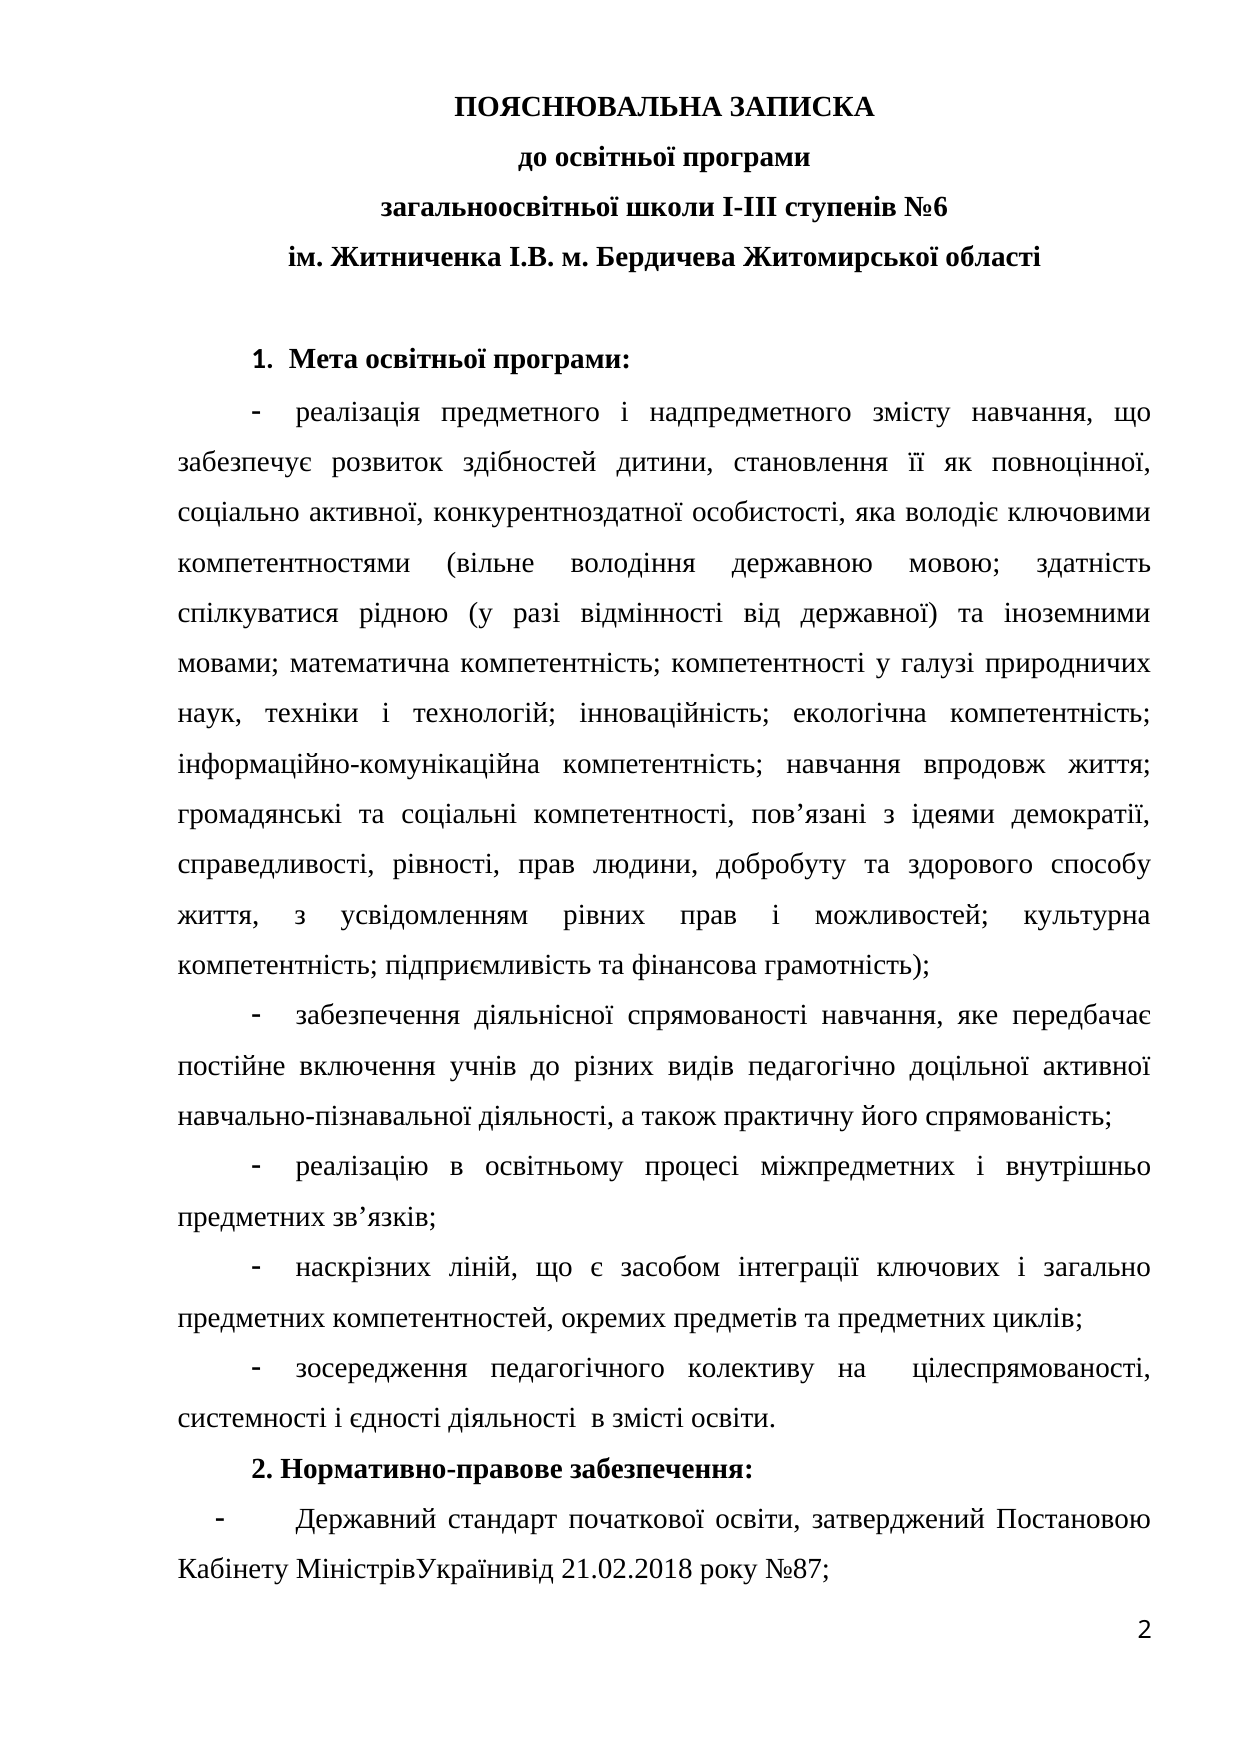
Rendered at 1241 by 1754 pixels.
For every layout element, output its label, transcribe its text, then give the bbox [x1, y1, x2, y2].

text 2. Нормативно-правове забезпечення: [177, 1451, 1152, 1484]
text загальноосвітньої школи І-ІІІ ступенів №6 [177, 189, 1152, 223]
list наскрізних ліній, що є засобом інтеграції ключових і загально предметних компетентностей, окремих предметів та предметних циклів; [177, 1249, 1152, 1333]
list Мета освітньої програми: [251, 340, 1152, 376]
text ім. Житниченка І.В. м. Бердичева Житомирської області [177, 239, 1152, 273]
list Державний стандарт початкової освіти, затверджений Постановою Кабінету МіністрівУкраїнивід 21.02.2018 року №87; [177, 1501, 1152, 1585]
list реалізація предметного і надпредметного змісту навчання, що забезпечує розвиток здібностей дитини, становлення її як повноцінної, соціально активної, конкурентноздатної особистості, яка володіє ключовими компетентностями (вільне володіння державною мовою; здатність спілкуватися рідною (у разі відмінності від державної) та іноземними мовами; математична компетентність; компетентності у галузі природничих наук, техніки і технологій; інноваційність; екологічна компетентність; інформаційно-комунікаційна компетентність; навчання впродовж життя; громадянські та соціальні компетентності, пов’язані з ідеями демократії, справедливості, рівності, прав людини, добробуту та здорового способу життя, з усвідомленням рівних прав і можливостей; культурна компетентність; підприємливість та фінансова грамотність); [177, 394, 1152, 981]
text ПОЯСНЮВАЛЬНА ЗАПИСКА [177, 89, 1152, 122]
list забезпечення діяльнісної спрямованості навчання, яке передбачає постійне включення учнів до різних видів педагогічно доцільної активної навчально-пізнавальної діяльності, а також практичну його спрямованість; [177, 1081, 1152, 1132]
text до освітньої програми [177, 139, 1152, 172]
list реалізацію в освітньому процесі міжпредметних і внутрішньо предметних зв’язків; [177, 1148, 1152, 1232]
list забезпечення діяльнісної спрямованості навчання, яке передбачає постійне включення учнів до різних видів педагогічно доцільної активної навчально-пізнавальної діяльності, а також практичну його спрямованість; [177, 997, 1152, 1048]
list зосередження педагогічного колективу на цілеспрямованості, системності і єдності діяльності в змісті освіти. [177, 1350, 1152, 1434]
